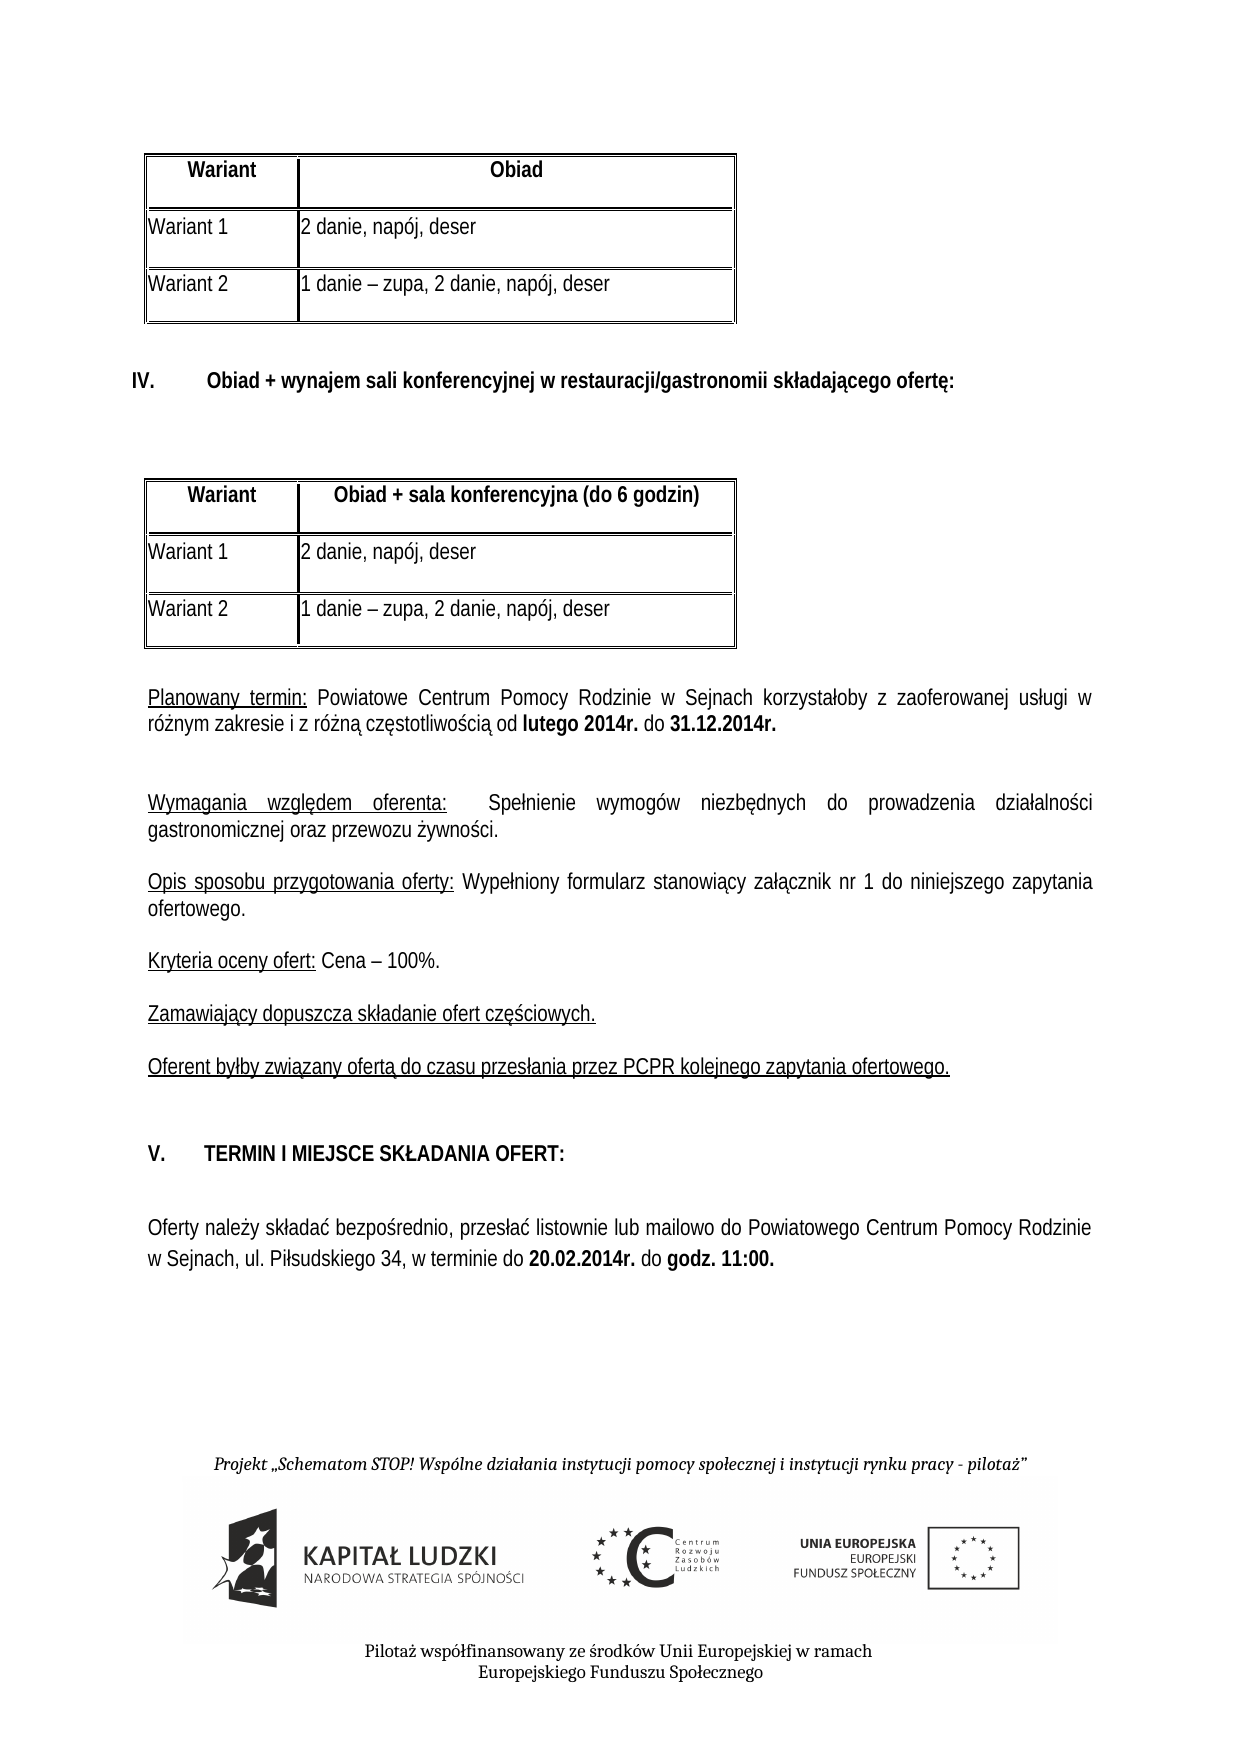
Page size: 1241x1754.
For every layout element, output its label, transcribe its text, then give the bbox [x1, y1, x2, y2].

list Obiad + wynajem sali konferencyjnej w restauracji/gastronomii składającego ofertę: [132, 367, 1093, 394]
text Planowany termin: Powiatowe Centrum Pomocy Rodzinie w Sejnach korzystałoby z zaoferowanej usługi w różnym zakresie i z różną częstotliwością od lutego 2014r. do 31.12.2014r. [148, 684, 1093, 736]
text Kryteria oceny ofert: Cena – 100%. [148, 947, 1093, 974]
text Oferent byłby związany ofertą do czasu przesłania przez PCPR kolejnego zapytania ofertowego. [148, 1053, 1093, 1079]
list TERMIN I MIEJSCE SKŁADANIA OFERT: [148, 1139, 1093, 1166]
table_cell 1 danie – zupa, 2 danie, napój, deser [298, 267, 735, 321]
table_cell Wariant 1 [147, 532, 297, 592]
text Wymagania względem oferenta: Spełnienie wymogów niezbędnych do prowadzenia działalności gastronomicznej oraz przewozu żywności. [148, 789, 1093, 842]
picture [182, 1476, 1058, 1644]
table_cell 2 danie, napój, deser [300, 207, 734, 267]
table_cell 1 danie – zupa, 2 danie, napój, deser [298, 592, 735, 646]
table_header Wariant [147, 155, 298, 207]
table_header Wariant [147, 480, 298, 532]
table_cell Wariant 1 [147, 207, 297, 267]
text Opis sposobu przygotowania oferty: Wypełniony formularz stanowiący załącznik nr 1 do niniejszego zapytania ofertowego. [148, 868, 1093, 921]
table_header Obiad + sala konferencyjna (do 6 godzin) [298, 482, 734, 532]
text Oferty należy składać bezpośrednio, przesłać listownie lub mailowo do Powiatowego Centrum Pomocy Rodzinie w Sejnach, ul. Piłsudskiego 34, w terminie do 20.02.2014r. do godz. 11:00. [148, 1214, 1093, 1271]
table_cell 2 danie, napój, deser [300, 532, 734, 592]
table_cell Wariant 2 [145, 592, 298, 646]
text Zamawiający dopuszcza składanie ofert częściowych. [148, 1000, 1093, 1026]
table_cell Wariant 2 [145, 267, 298, 321]
table_header Obiad [298, 157, 734, 207]
